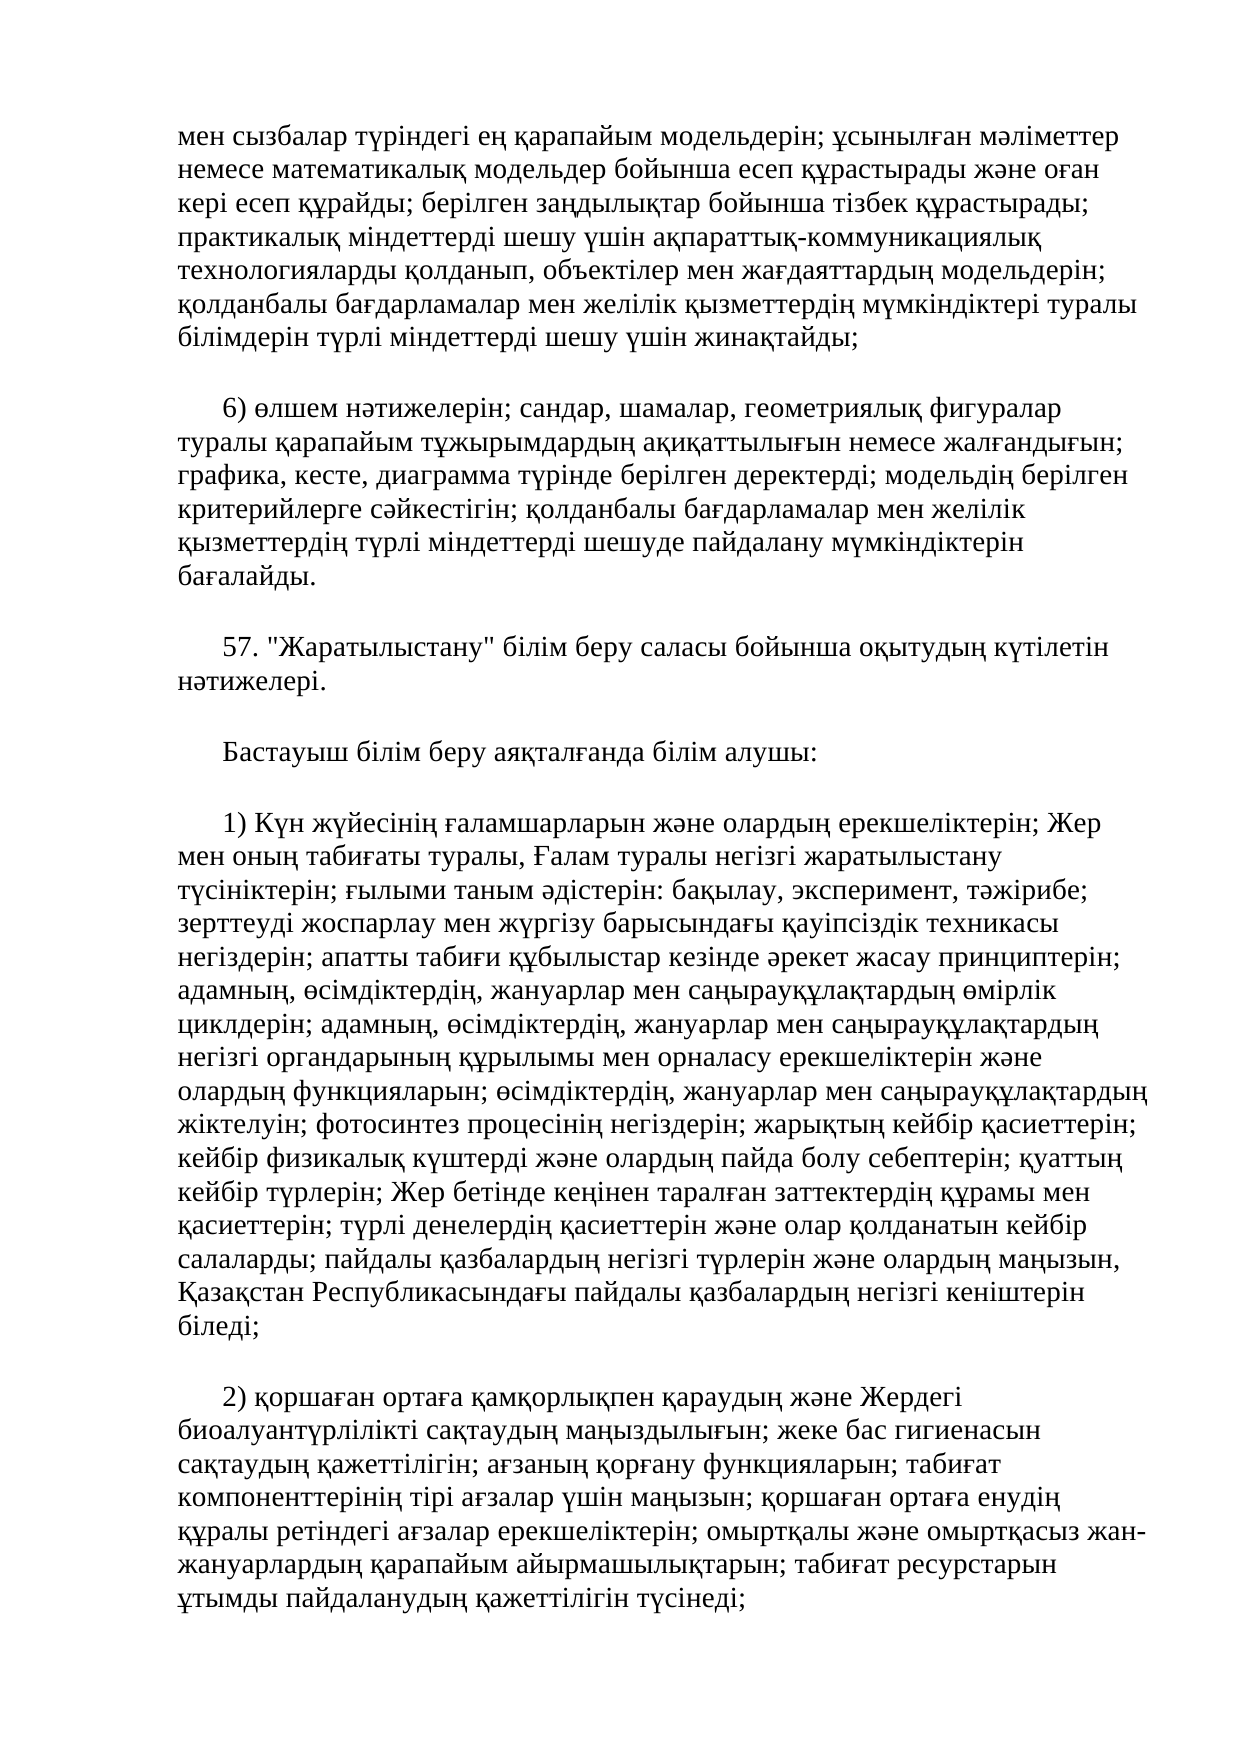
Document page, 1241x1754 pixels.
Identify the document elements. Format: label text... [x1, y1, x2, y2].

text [177, 118, 1152, 353]
text 6) өлшем нәтижелерін; сандар, шамалар, геометриялық фигуралар туралы қарапайым тұжырымдардың ақиқаттылығын немесе жалғандығын; графика, кесте, диаграмма түрінде берілген деректерді; модельдің берілген критерийлерге сәйкестігін; қолданбалы бағдарламалар мен желілік қызметтердің түрлі міндеттерді шешуде пайдалану мүмкіндіктерін бағалайды. [177, 390, 1152, 592]
text 57. "Жаратылыстану" білім беру саласы бойынша оқытудың күтілетін нәтижелері. [177, 629, 1152, 696]
text 2) қоршаған ортаға қамқорлықпен қараудың және Жердегі биоалуантүрлілікті сақтаудың маңыздылығын; жеке бас гигиенасын сақтаудың қажеттілігін; ағзаның қорғану функцияларын; табиғат компоненттерінің тірі ағзалар үшін маңызын; қоршаған ортаға енудің құралы ретіндегі ағзалар ерекшеліктерін; омыртқалы және омыртқасыз жан-жануарлардың қарапайым айырмашылықтарын; табиғат ресурстарын ұтымды пайдаланудың қажеттілігін түсінеді; [177, 1379, 1152, 1614]
text 1) Күн жүйесінің ғаламшарларын және олардың ерекшеліктерін; Жер мен оның табиғаты туралы, Ғалам туралы негізгі жаратылыстану түсініктерін; ғылыми таным әдістерін: бақылау, эксперимент, тәжірибе; зерттеуді жоспарлау мен жүргізу барысындағы қауіпсіздік техникасы негіздерін; апатты табиғи құбылыстар кезінде әрекет жасау принциптерін; адамның, өсімдіктердің, жануарлар мен саңырауқұлақтардың өмірлік циклдерін; адамның, өсімдіктердің, жануарлар мен саңырауқұлақтардың негізгі органдарының құрылымы мен орналасу ерекшеліктерін және олардың функцияларын; өсімдіктердің, жануарлар мен саңырауқұлақтардың жіктелуін; фотосинтез процесінің негіздерін; жарықтың кейбір қасиеттерін; кейбір физикалық күштерді және олардың пайда болу себептерін; қуаттың кейбір түрлерін; Жер бетінде кеңінен таралған заттектердің құрамы мен қасиеттерін; түрлі денелердің қасиеттерін және олар қолданатын кейбір салаларды; пайдалы қазбалардың негізгі түрлерін және олардың маңызын, Қазақстан Республикасындағы пайдалы қазбалардың негізгі кеніштерін біледі; [177, 805, 1152, 1341]
text Бастауыш білім беру аяқталғанда білім алушы: [177, 734, 1152, 767]
